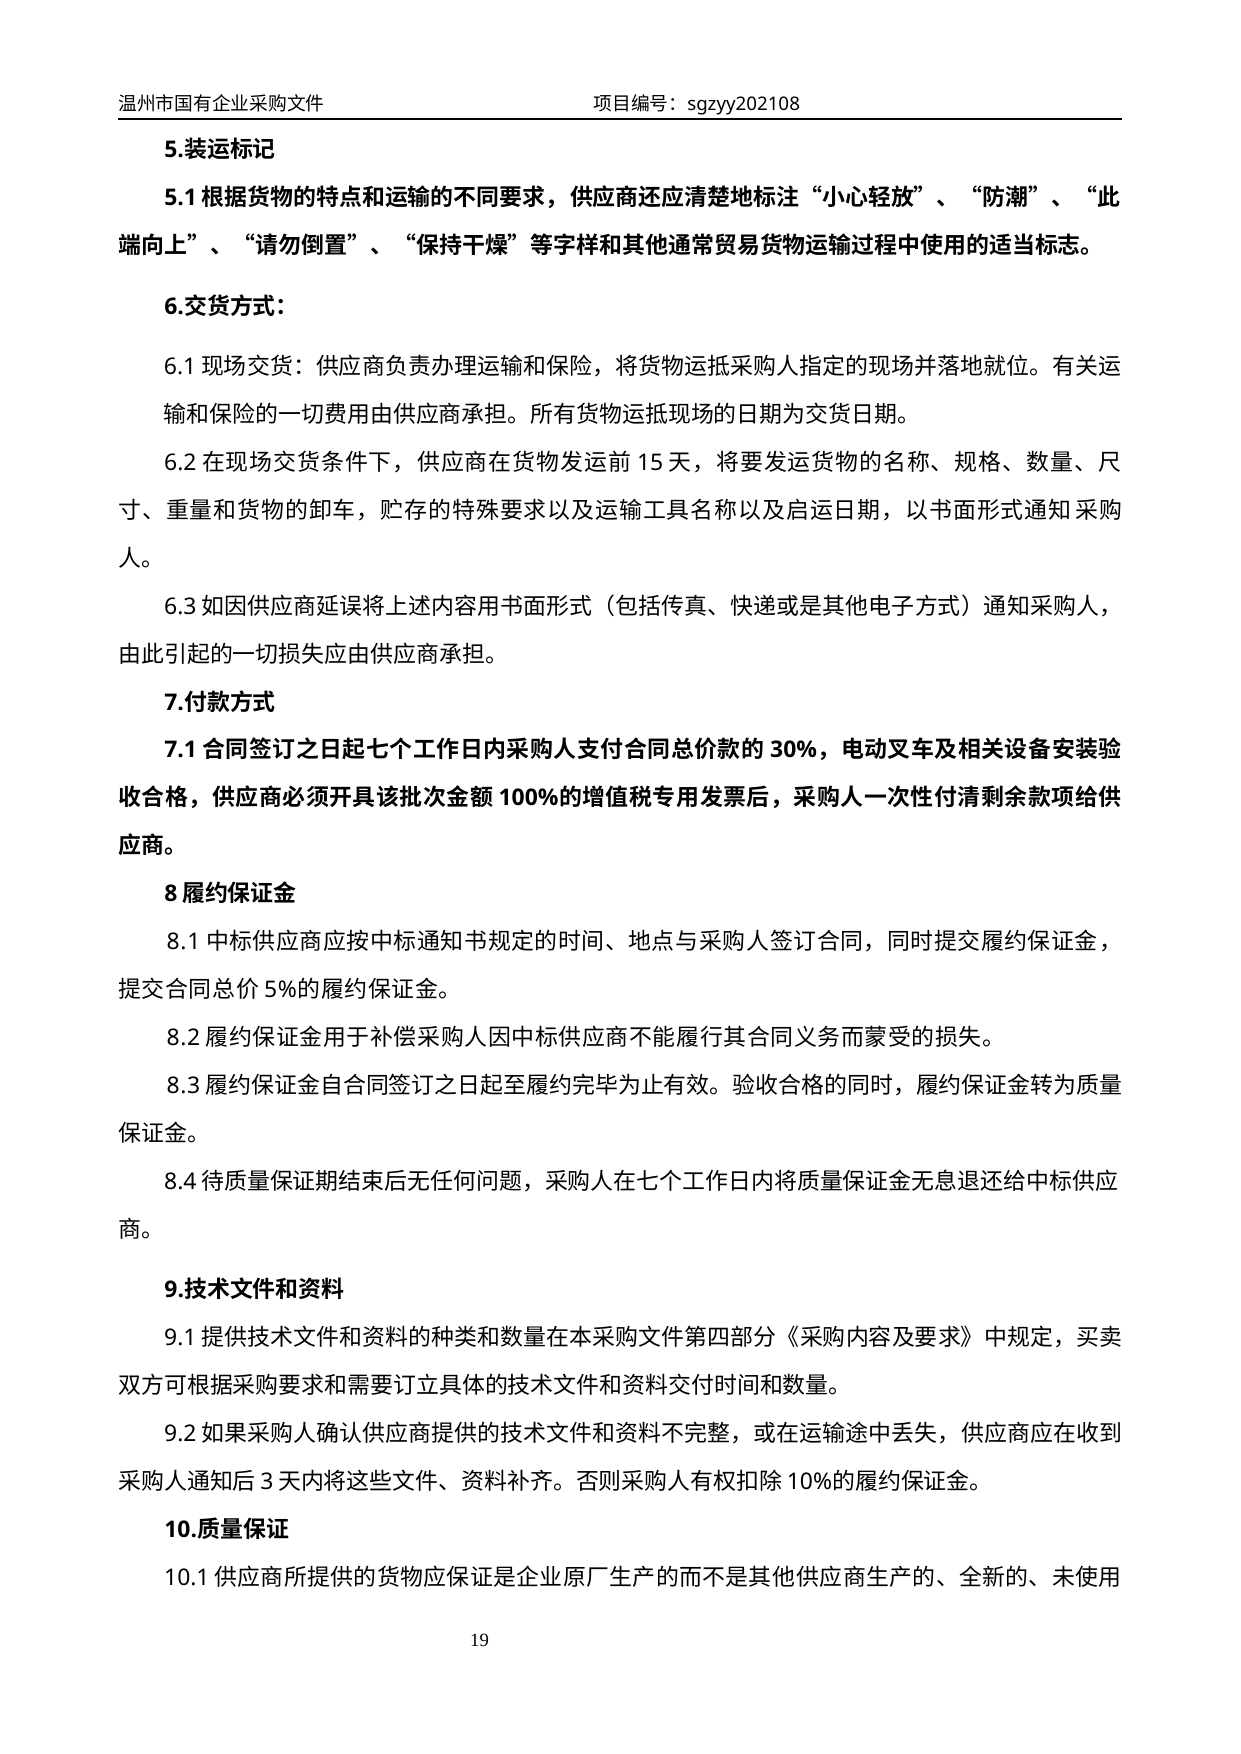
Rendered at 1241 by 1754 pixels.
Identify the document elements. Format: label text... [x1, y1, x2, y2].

text 6.1现场交货：供应商负责办理运输和保险，将货物运抵采购人指定的现场并落地就位。有关运输和保险的一切费用由供应商承担。所有货物运抵现场的日期为交货日期。 [164, 336, 1122, 432]
text 5.1根据货物的特点和运输的不同要求，供应商还应清楚地标注“小心轻放”、“防潮”、“此端向上”、“请勿倒置”、“保持干燥”等字样和其他通常贸易货物运输过程中使用的适当标志。 [118, 167, 1122, 263]
text 5.装运标记 [118, 120, 1122, 167]
text 10.质量保证 [118, 1499, 1122, 1547]
text 6.3如因供应商延误将上述内容用书面形式（包括传真、快递或是其他电子方式）通知采购人，由此引起的一切损失应由供应商承担。 [118, 576, 1122, 672]
text 9.技术文件和资料 [118, 1259, 1122, 1307]
text 6.交货方式： [118, 276, 1122, 324]
text 7.1合同签订之日起七个工作日内采购人支付合同总价款的30%，电动叉车及相关设备安装验收合格，供应商必须开具该批次金额100%的增值税专用发票后，采购人一次性付清剩余款项给供应商。 [118, 719, 1122, 863]
text 8履约保证金 [118, 863, 1122, 911]
text 9.2如果采购人确认供应商提供的技术文件和资料不完整，或在运输途中丢失，供应商应在收到采购人通知后3天内将这些文件、资料补齐。否则采购人有权扣除10%的履约保证金。 [118, 1403, 1122, 1499]
text 8.3履约保证金自合同签订之日起至履约完毕为止有效。验收合格的同时，履约保证金转为质量保证金。 [118, 1055, 1122, 1151]
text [118, 1547, 1122, 1594]
text 6.2在现场交货条件下，供应商在货物发运前15天，将要发运货物的名称、规格、数量、尺寸、重量和货物的卸车，贮存的特殊要求以及运输工具名称以及启运日期，以书面形式通知采购人。 [118, 432, 1122, 576]
text 8.4待质量保证期结束后无任何问题，采购人在七个工作日内将质量保证金无息退还给中标供应商。 [118, 1151, 1122, 1247]
text 8.1中标供应商应按中标通知书规定的时间、地点与采购人签订合同，同时提交履约保证金，提交合同总价5%的履约保证金。 [118, 911, 1122, 1007]
text 8.2履约保证金用于补偿采购人因中标供应商不能履行其合同义务而蒙受的损失。 [118, 1007, 1122, 1055]
text 7.付款方式 [118, 672, 1122, 719]
text 9.1提供技术文件和资料的种类和数量在本采购文件第四部分《采购内容及要求》中规定，买卖双方可根据采购要求和需要订立具体的技术文件和资料交付时间和数量。 [118, 1307, 1122, 1403]
